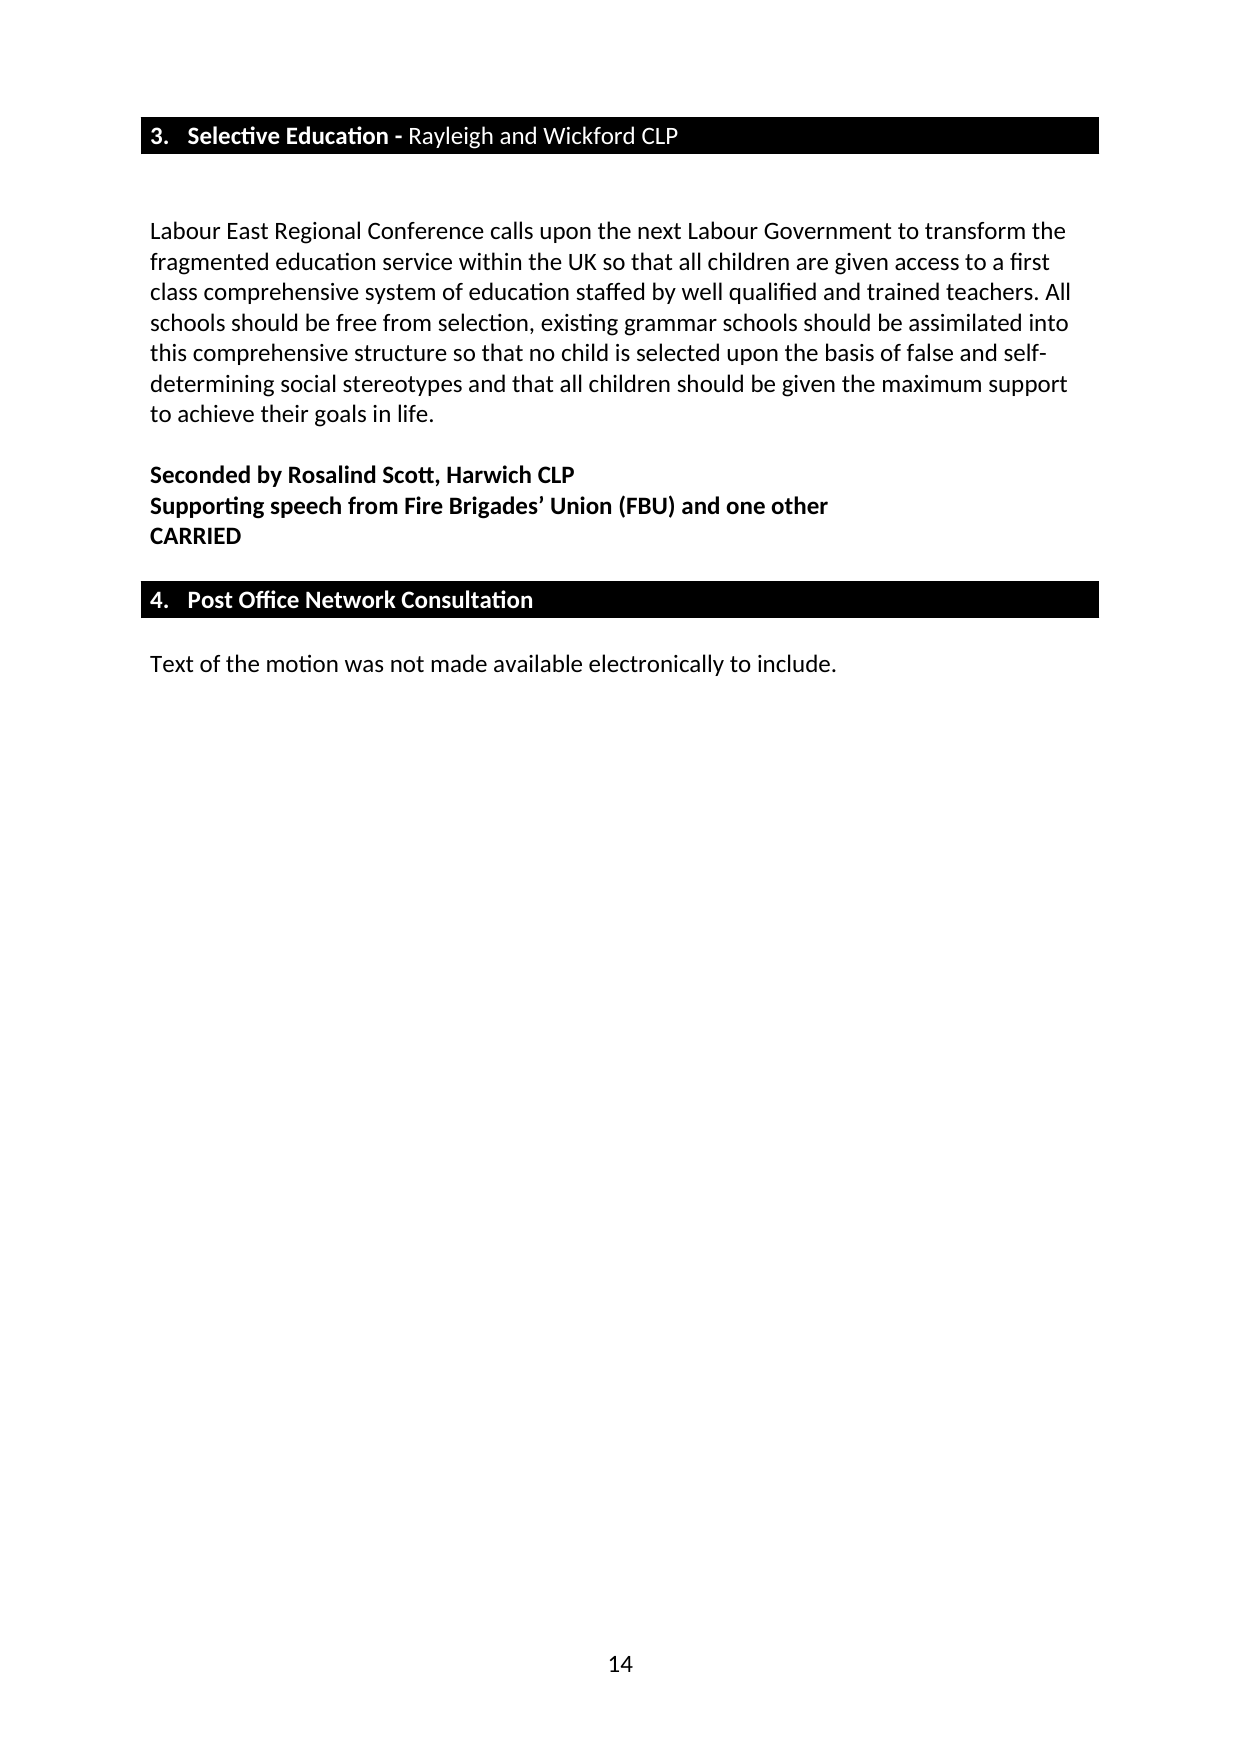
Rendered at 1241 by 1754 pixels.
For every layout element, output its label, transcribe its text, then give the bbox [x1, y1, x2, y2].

text Supporting speech from Fire Brigades’ Union (FBU) and one other [150, 490, 1090, 520]
text Text of the motion was not made available electronically to include. [150, 649, 1090, 679]
list Selective Education - Rayleigh and Wickford CLP [142, 118, 1098, 153]
list Post Office Network Consultation [142, 583, 1098, 617]
text Seconded by Rosalind Scott, Harwich CLP [150, 459, 1090, 490]
text CARRIED [150, 520, 1090, 551]
text Labour East Regional Conference calls upon the next Labour Government to transform the fragmented education service within the UK so that all children are given access to a first class comprehensive system of education staffed by well qualified and trained teachers. All schools should be free from selection, existing grammar schools should be assimilated into this comprehensive structure so that no child is selected upon the basis of false and self-determining social stereotypes and that all children should be given the maximum support to achieve their goals in life. [150, 215, 1090, 429]
